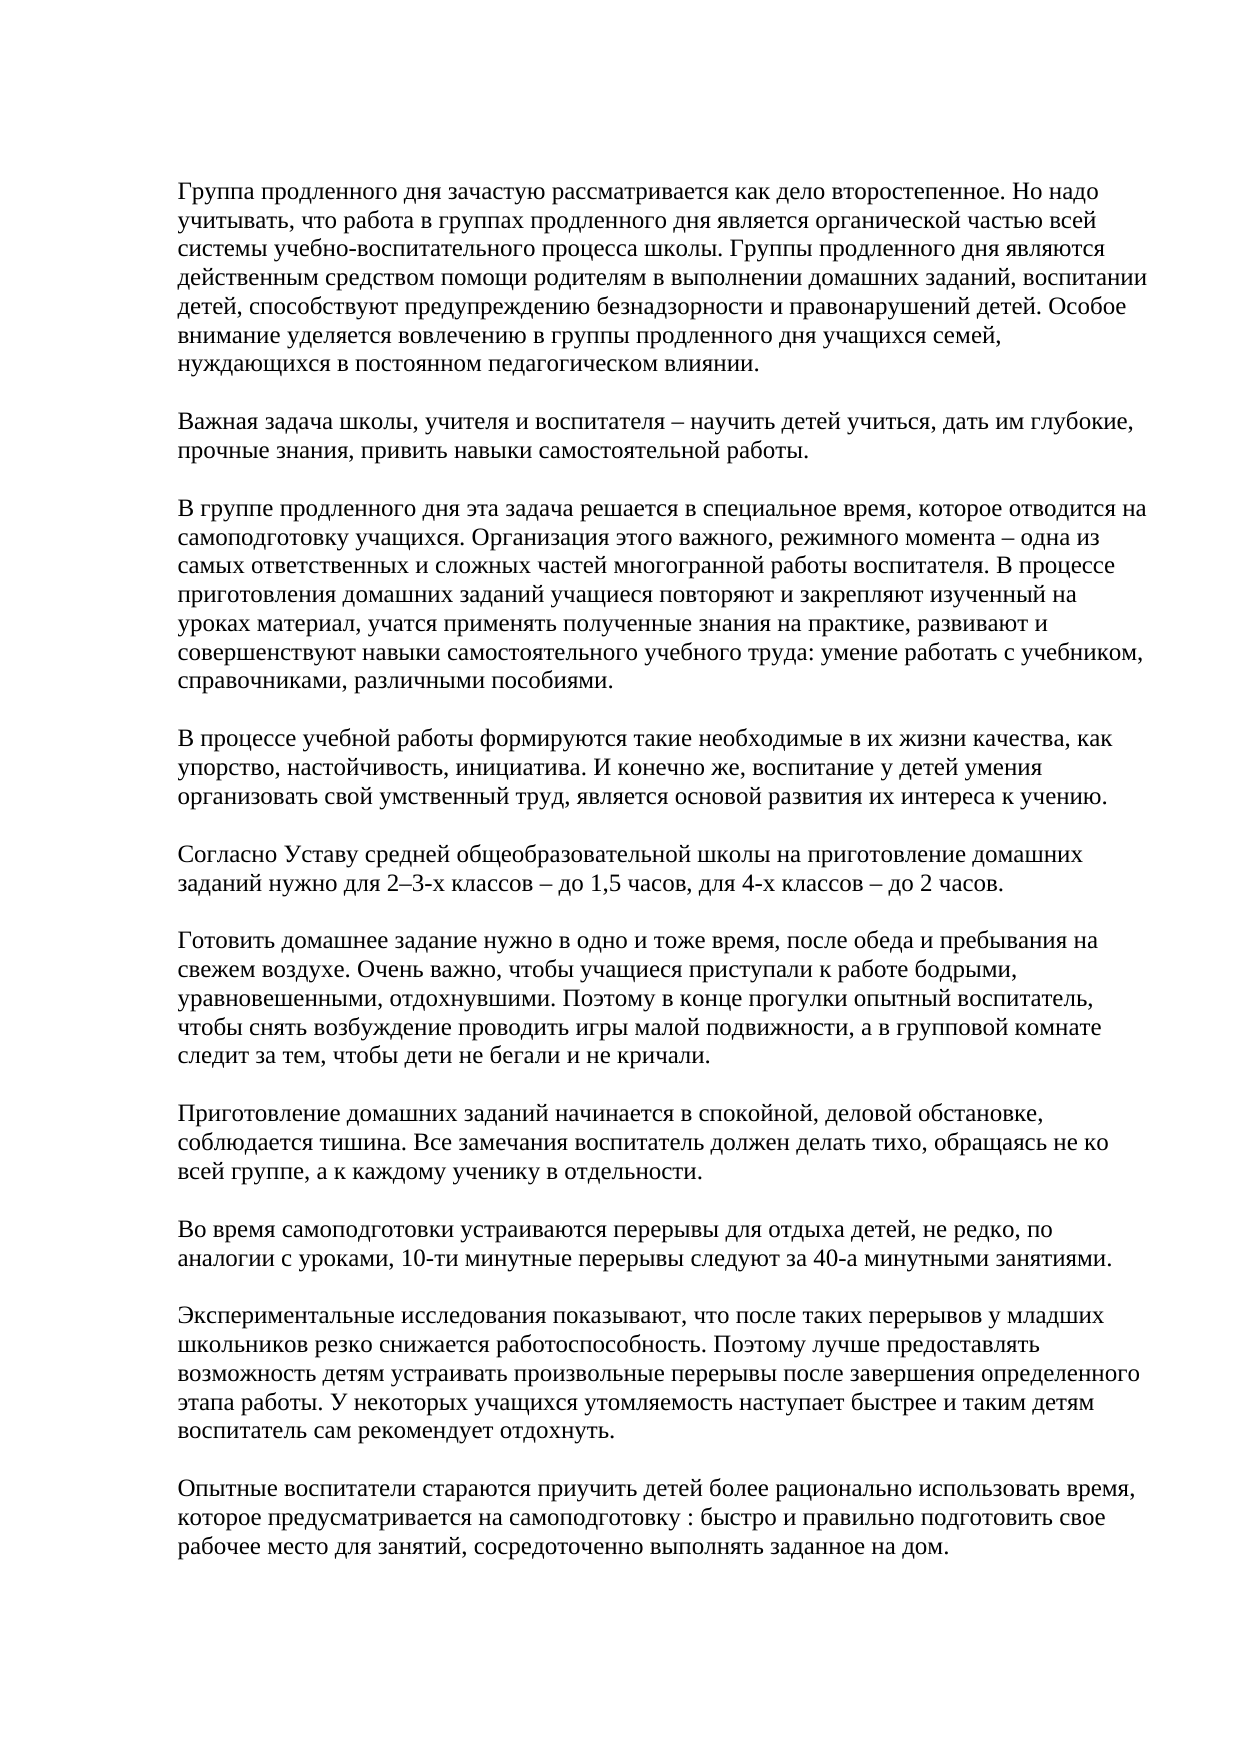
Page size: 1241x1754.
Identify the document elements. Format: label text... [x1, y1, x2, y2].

text Приготовление домашних заданий начинается в спокойной, деловой обстановке, соблюдается тишина. Все замечания воспитатель должен делать тихо, обращаясь не ко всей группе, а к каждому ученику в отдельности. [177, 1098, 1152, 1185]
text Готовить домашнее задание нужно в одно и тоже время, после обеда и пребывания на свежем воздухе. Очень важно, чтобы учащиеся приступали к работе бодрыми, уравновешенными, отдохнувшими. Поэтому в конце прогулки опытный воспитатель, чтобы снять возбуждение проводить игры малой подвижности, а в групповой комнате следит за тем, чтобы дети не бегали и не кричали. [177, 926, 1152, 1069]
text В группе продленного дня эта задача решается в специальное время, которое отводится на самоподготовку учащихся. Организация этого важного, режимного момента – одна из самых ответственных и сложных частей многогранной работы воспитателя. В процессе приготовления домашних заданий учащиеся повторяют и закрепляют изученный на уроках материал, учатся применять полученные знания на практике, развивают и совершенствуют навыки самостоятельного учебного труда: умение работать с учебником, справочниками, различными пособиями. [177, 493, 1152, 694]
text Группа продленного дня зачастую рассматривается как дело второстепенное. Но надо учитывать, что работа в группах продленного дня является органической частью всей системы учебно-воспитательного процесса школы. Группы продленного дня являются действенным средством помощи родителям в выполнении домашних заданий, воспитании детей, способствуют предупреждению безнадзорности и правонарушений детей. Особое внимание уделяется вовлечению в группы продленного дня учащихся семей, нуждающихся в постоянном педагогическом влиянии. [177, 176, 1152, 377]
text Важная задача школы, учителя и воспитателя – научить детей учиться, дать им глубокие, прочные знания, привить навыки самостоятельной работы. [177, 406, 1152, 464]
text В процессе учебной работы формируются такие необходимые в их жизни качества, как упорство, настойчивость, инициатива. И конечно же, воспитание у детей умения организовать свой умственный труд, является основой развития их интереса к учению. [177, 723, 1152, 810]
text Во время самоподготовки устраиваются перерывы для отдыха детей, не редко, по аналогии с уроками, 10-ти минутные перерывы следуют за 40-а минутными занятиями. [177, 1214, 1152, 1271]
text Согласно Уставу средней общеобразовательной школы на приготовление домашних заданий нужно для 2–3-х классов – до 1,5 часов, для 4-х классов – до 2 часов. [177, 839, 1152, 896]
text Опытные воспитатели стараются приучить детей более рационально использовать время, которое предусматривается на самоподготовку : быстро и правильно подготовить свое рабочее место для занятий, сосредоточенно выполнять заданное на дом. [177, 1473, 1152, 1560]
text Экспериментальные исследования показывают, что после таких перерывов у младших школьников резко снижается работоспособность. Поэтому лучше предоставлять возможность детям устраивать произвольные перерывы после завершения определенного этапа работы. У некоторых учащихся утомляемость наступает быстрее и таким детям воспитатель сам рекомендует отдохнуть. [177, 1301, 1152, 1444]
